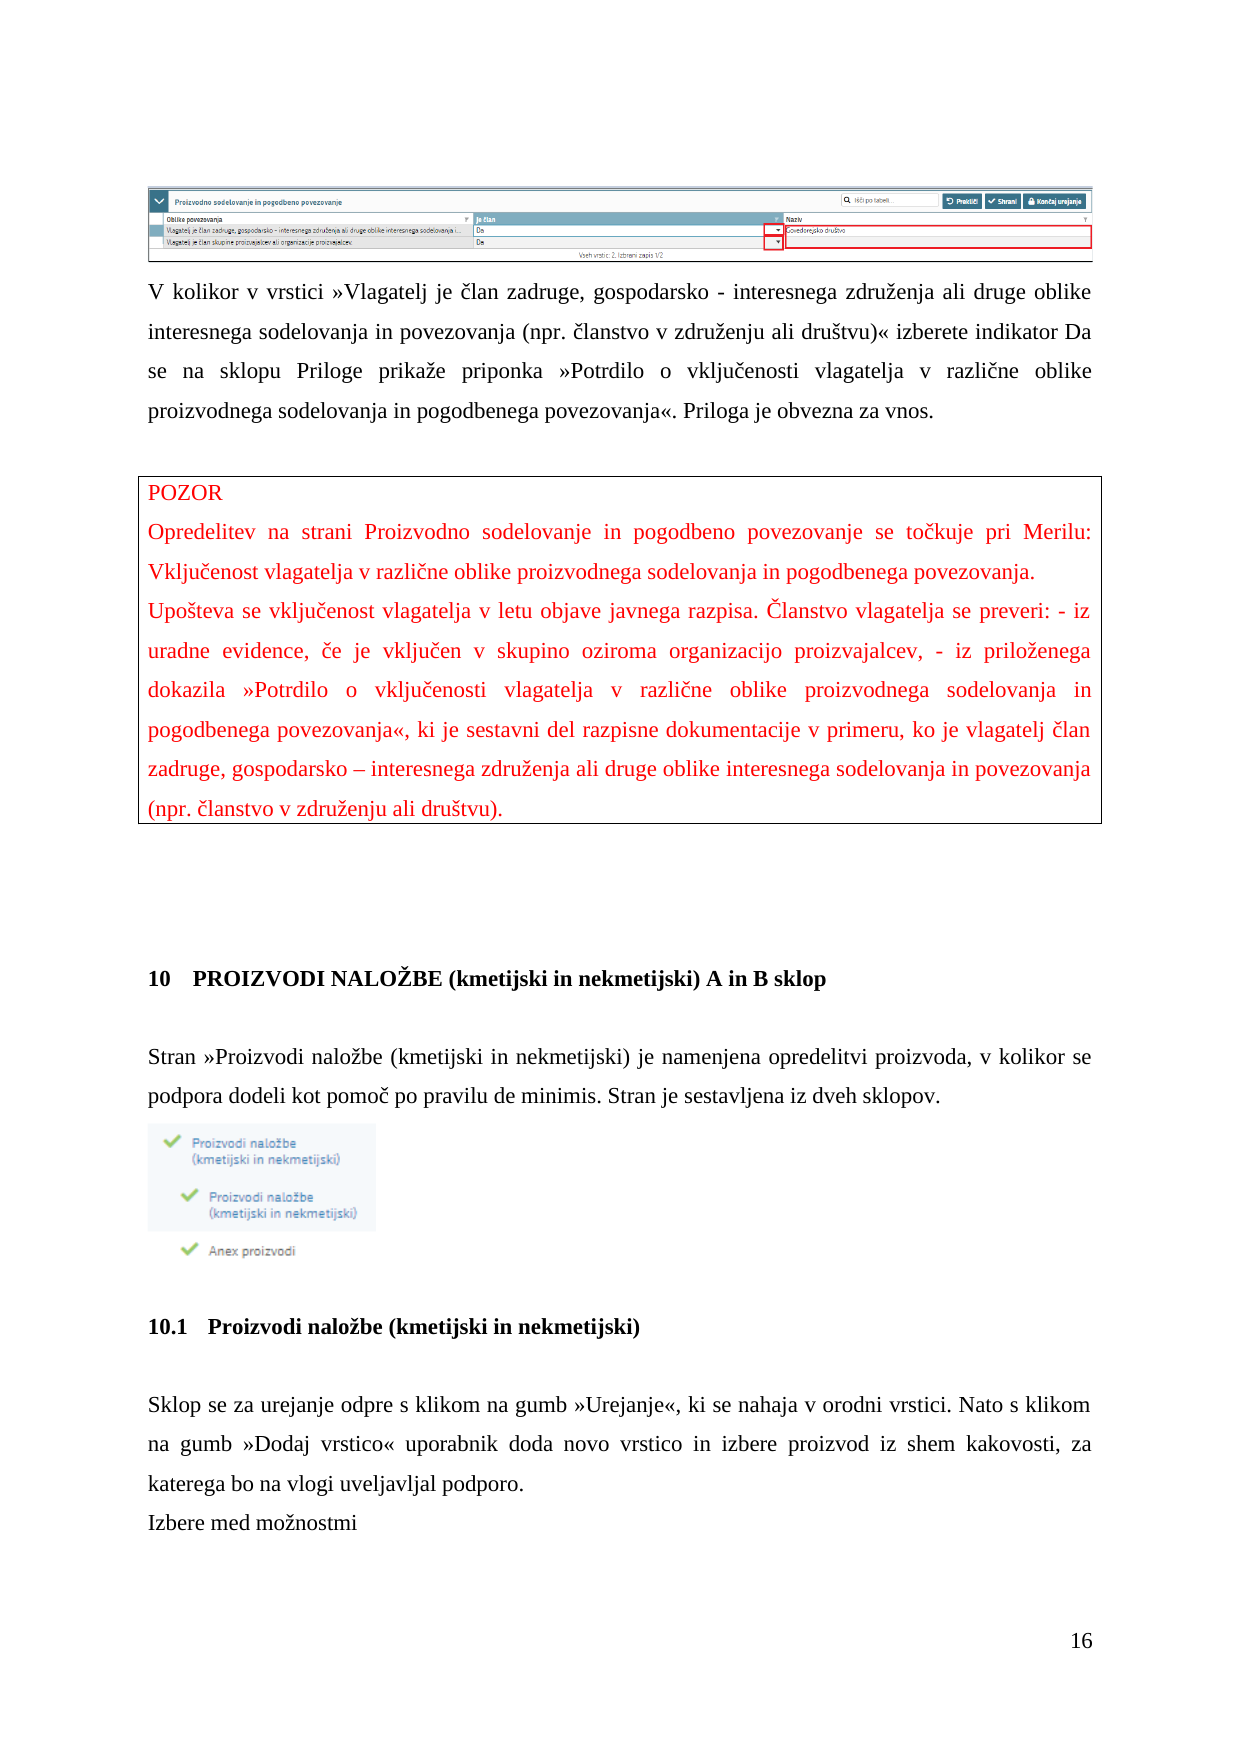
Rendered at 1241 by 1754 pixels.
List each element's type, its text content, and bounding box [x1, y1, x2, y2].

text Opredelitev na strani Proizvodno sodelovanje in pogodbeno povezovanje se točkuje pri Merilu: Vključenost vlagatelja v različne oblike proizvodnega sodelovanja in pogodbenega povezovanja. [139, 515, 1101, 584]
subtitle Proizvodi naložbe (kmetijski in nekmetijski) [148, 1313, 1093, 1339]
picture [147, 186, 1093, 266]
text Izbere med možnostmi [148, 1509, 1093, 1536]
text POZOR [139, 477, 1101, 505]
subtitle PROIZVODI NALOŽBE (kmetijski in nekmetijski) A in B sklop [148, 965, 1093, 991]
text Stran »Proizvodi naložbe (kmetijski in nekmetijski) je namenjena opredelitvi proizvoda, v kolikor se podpora dodeli kot pomoč po pravilu de minimis. Stran je sestavljena iz dveh sklopov. [148, 1043, 1093, 1109]
text V kolikor v vrstici »Vlagatelj je član zadruge, gospodarsko - interesnega združenja ali druge oblike interesnega sodelovanja in povezovanja (npr. članstvo v združenju ali društvu)« izberete indikator Da se na sklopu Priloge prikaže priponka »Potrdilo o vključenosti vlagatelja v različne oblike proizvodnega sodelovanja in pogodbenega povezovanja«. Priloga je obvezna za vnos. [148, 278, 1093, 423]
picture [147, 1121, 376, 1280]
text Upošteva se vključenost vlagatelja v letu objave javnega razpisa. Članstvo vlagatelja se preveri: - iz uradne evidence, če je vključen v skupino oziroma organizacijo proizvajalcev, - iz priloženega dokazila »Potrdilo o vključenosti vlagatelja v različne oblike proizvodnega sodelovanja in pogodbenega povezovanja«, ki je sestavni del razpisne dokumentacije v primeru, ko je vlagatelj član zadruge, gospodarsko – interesnega združenja ali druge oblike interesnega sodelovanja in povezovanja (npr. članstvo v združenju ali društvu). [139, 594, 1101, 823]
text Sklop se za urejanje odpre s klikom na gumb »Urejanje«, ki se nahaja v orodni vrstici. Nato s klikom na gumb »Dodaj vrstico« uporabnik doda novo vrstico in izbere proizvod iz shem kakovosti, za katerega bo na vlogi uveljavljal podporo. [148, 1391, 1093, 1496]
